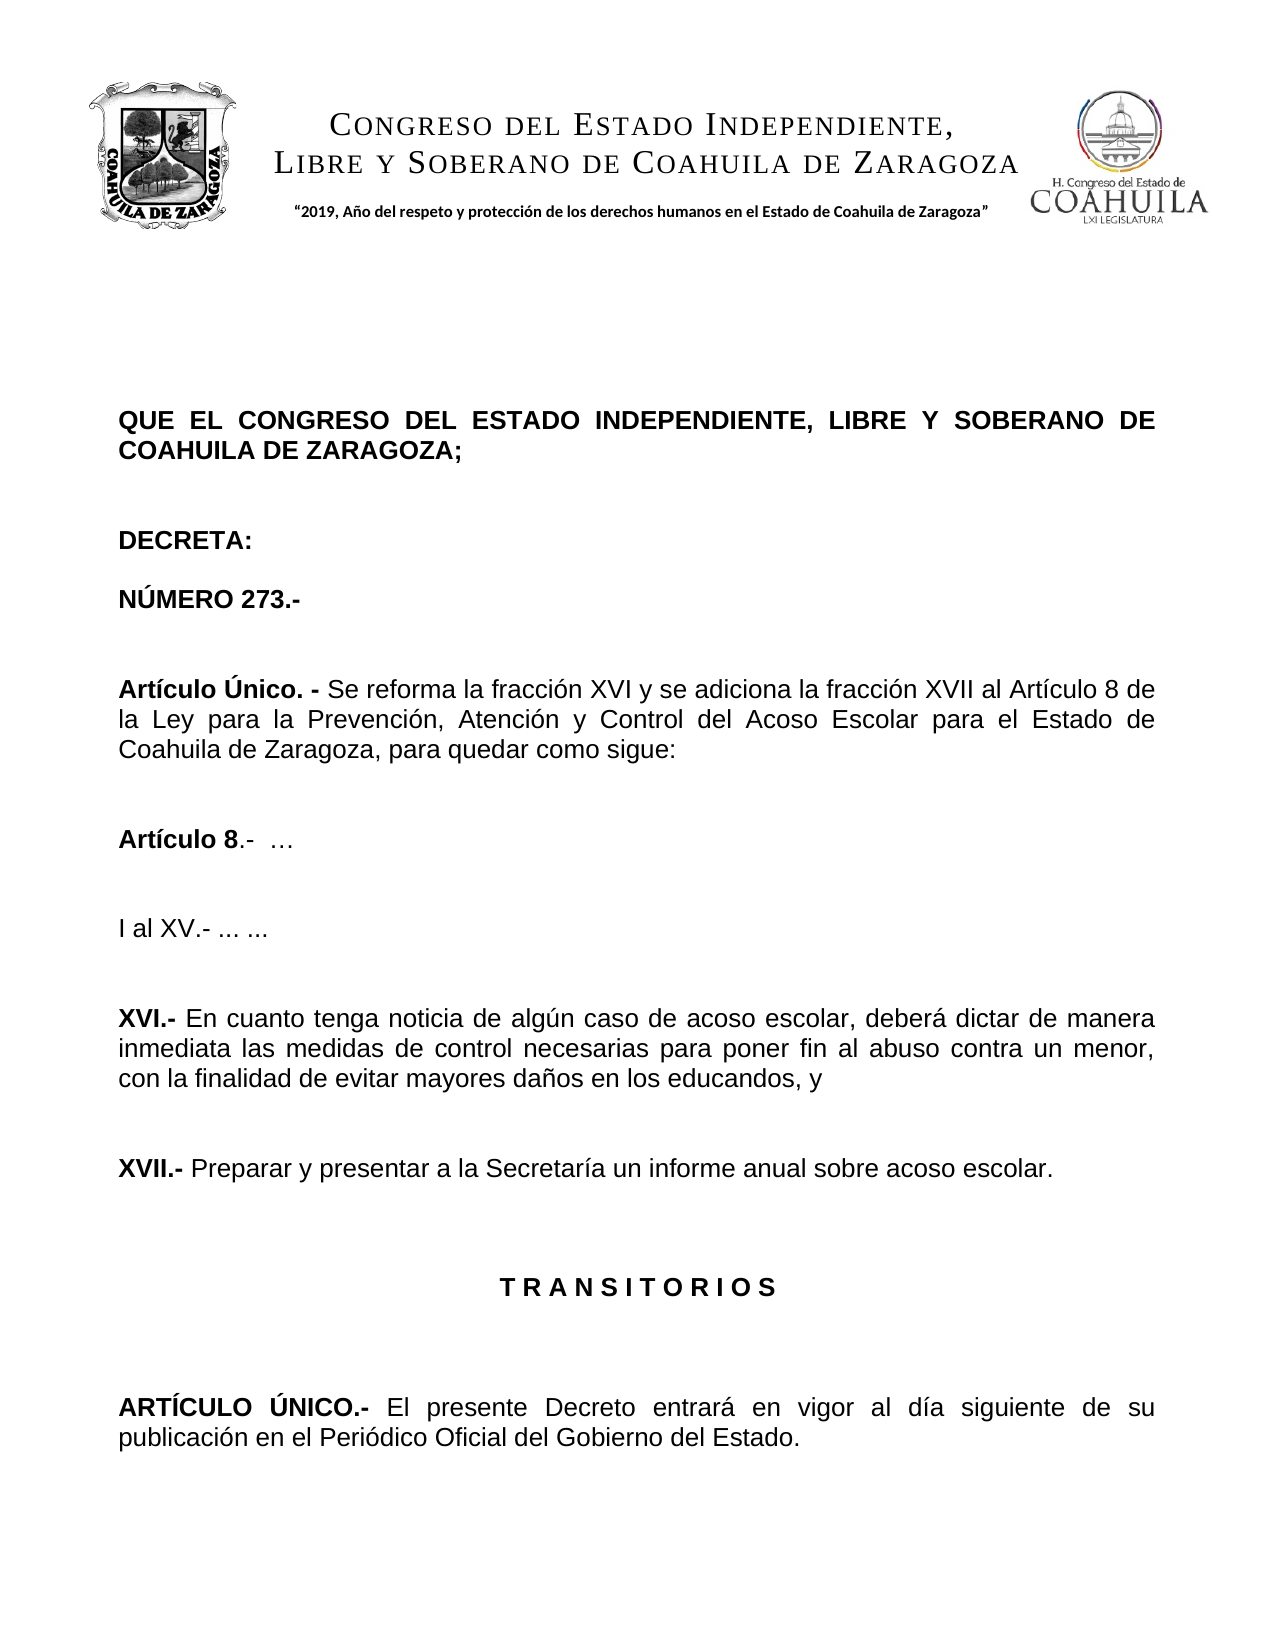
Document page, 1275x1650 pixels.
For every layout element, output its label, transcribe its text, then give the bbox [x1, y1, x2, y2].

text DECRETA: [118, 525, 1157, 555]
text ARTÍCULO ÚNICO.- El presente Decreto entrará en vigor al día siguiente de su publicación en el Periódico Oficial del Gobierno del Estado. [118, 1392, 1157, 1452]
text XVI.- En cuanto tenga noticia de algún caso de acoso escolar, deberá dictar de manera inmediata las medidas de control necesarias para poner fin al abuso contra un menor, con la finalidad de evitar mayores daños en los educandos, y [118, 1003, 1157, 1093]
picture [88, 82, 237, 229]
text Artículo Único. - Se reforma la fracción XVI y se adiciona la fracción XVII al Artículo 8 de la Ley para la Prevención, Atención y Control del Acoso Escolar para el Estado de Coahuila de Zaragoza, para quedar como sigue: [118, 674, 1157, 764]
text XVII.- Preparar y presentar a la Secretaría un informe anual sobre acoso escolar. [118, 1153, 1157, 1182]
text I al XV.- ... ... [118, 913, 1157, 943]
text QUE EL CONGRESO DEL ESTADO INDEPENDIENTE, LIBRE Y SOBERANO DE COAHUILA DE ZARAGOZA; [118, 405, 1157, 465]
text NÚMERO 273.- [118, 584, 1157, 614]
text Artículo 8.- … [118, 824, 1157, 854]
picture [1020, 85, 1214, 229]
text T R A N S I T O R I O S [118, 1272, 1157, 1302]
